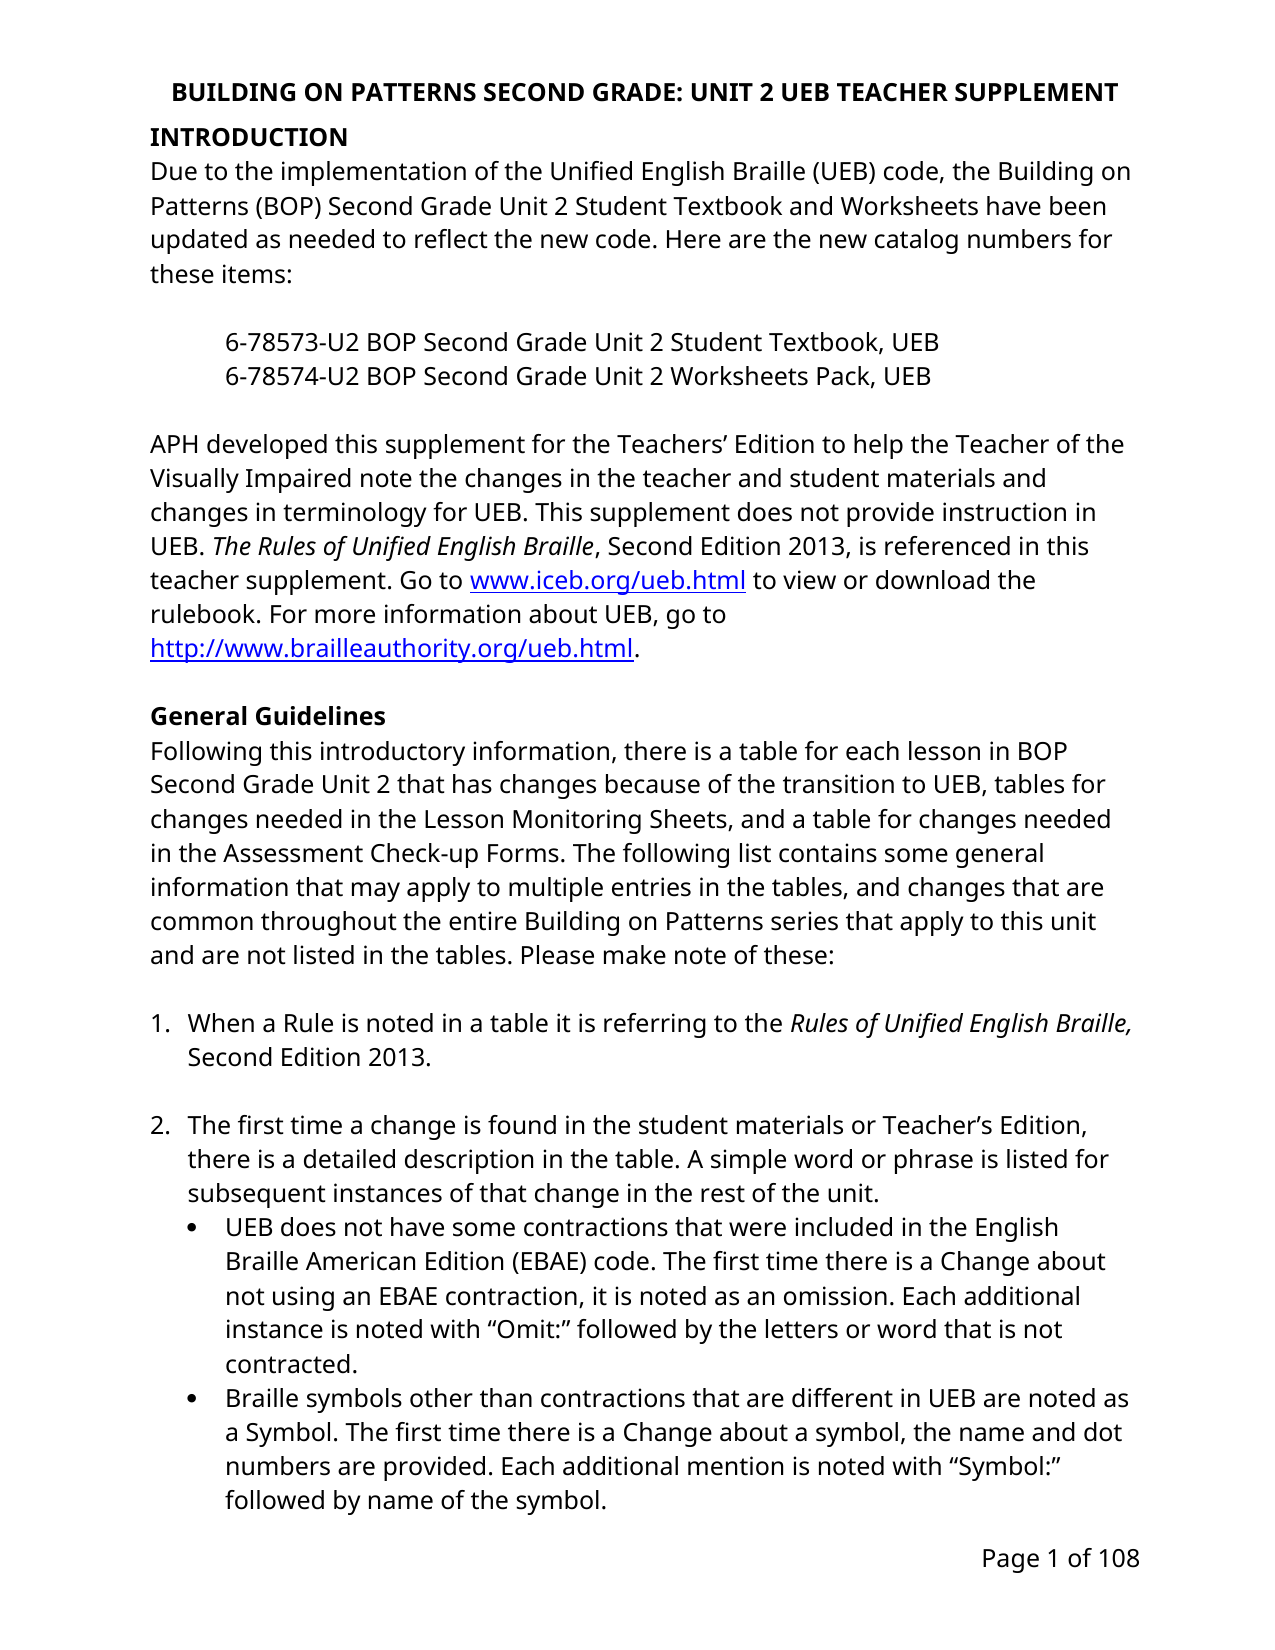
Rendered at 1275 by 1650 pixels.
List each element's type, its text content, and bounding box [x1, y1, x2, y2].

text Due to the implementation of the Unified English Braille (UEB) code, the Building on Patterns (BOP) Second Grade Unit 2 Student Textbook and Worksheets have been updated as needed to reflect the new code. Here are the new catalog numbers for these items: [150, 154, 1140, 290]
list When a Rule is noted in a table it is referring to the Rules of Unified English Braille, Second Edition 2013. [150, 1006, 1140, 1074]
text APH developed this supplement for the Teachers’ Edition to help the Teacher of the Visually Impaired note the changes in the teacher and student materials and changes in terminology for UEB. This supplement does not provide instruction in UEB. The Rules of Unified English Braille, Second Edition 2013, is referenced in this teacher supplement. Go to www.iceb.org/ueb.html to view or download the rulebook. For more information about UEB, go to http://www.brailleauthority.org/ueb.html. [150, 427, 1140, 665]
text Following this introductory information, there is a table for each lesson in BOP Second Grade Unit 2 that has changes because of the transition to UEB, tables for changes needed in the Lesson Monitoring Sheets, and a table for changes needed in the Assessment Check-up Forms. The following list contains some general information that may apply to multiple entries in the tables, and changes that are common throughout the entire Building on Patterns series that apply to this unit and are not listed in the tables. Please make note of these: [150, 733, 1140, 972]
list Braille symbols other than contractions that are different in UEB are noted as a Symbol. The first time there is a Change about a symbol, the name and dot numbers are provided. Each additional mention is noted with “Symbol:” followed by name of the symbol. [187, 1380, 1140, 1517]
text INTRODUCTION [150, 120, 1140, 154]
list UEB does not have some contractions that were included in the English Braille American Edition (EBAE) code. The first time there is a Change about not using an EBAE contraction, it is noted as an omission. Each additional instance is noted with “Omit:” followed by the letters or word that is not contracted. [187, 1210, 1140, 1380]
text 6-78574-U2 BOP Second Grade Unit 2 Worksheets Pack, UEB [225, 358, 1140, 392]
list The first time a change is found in the student materials or Teacher’s Edition, there is a detailed description in the table. A simple word or phrase is listed for subsequent instances of that change in the rest of the unit. [150, 1108, 1140, 1210]
text 6-78573-U2 BOP Second Grade Unit 2 Student Textbook, UEB [225, 324, 1140, 358]
text General Guidelines [150, 699, 1140, 733]
